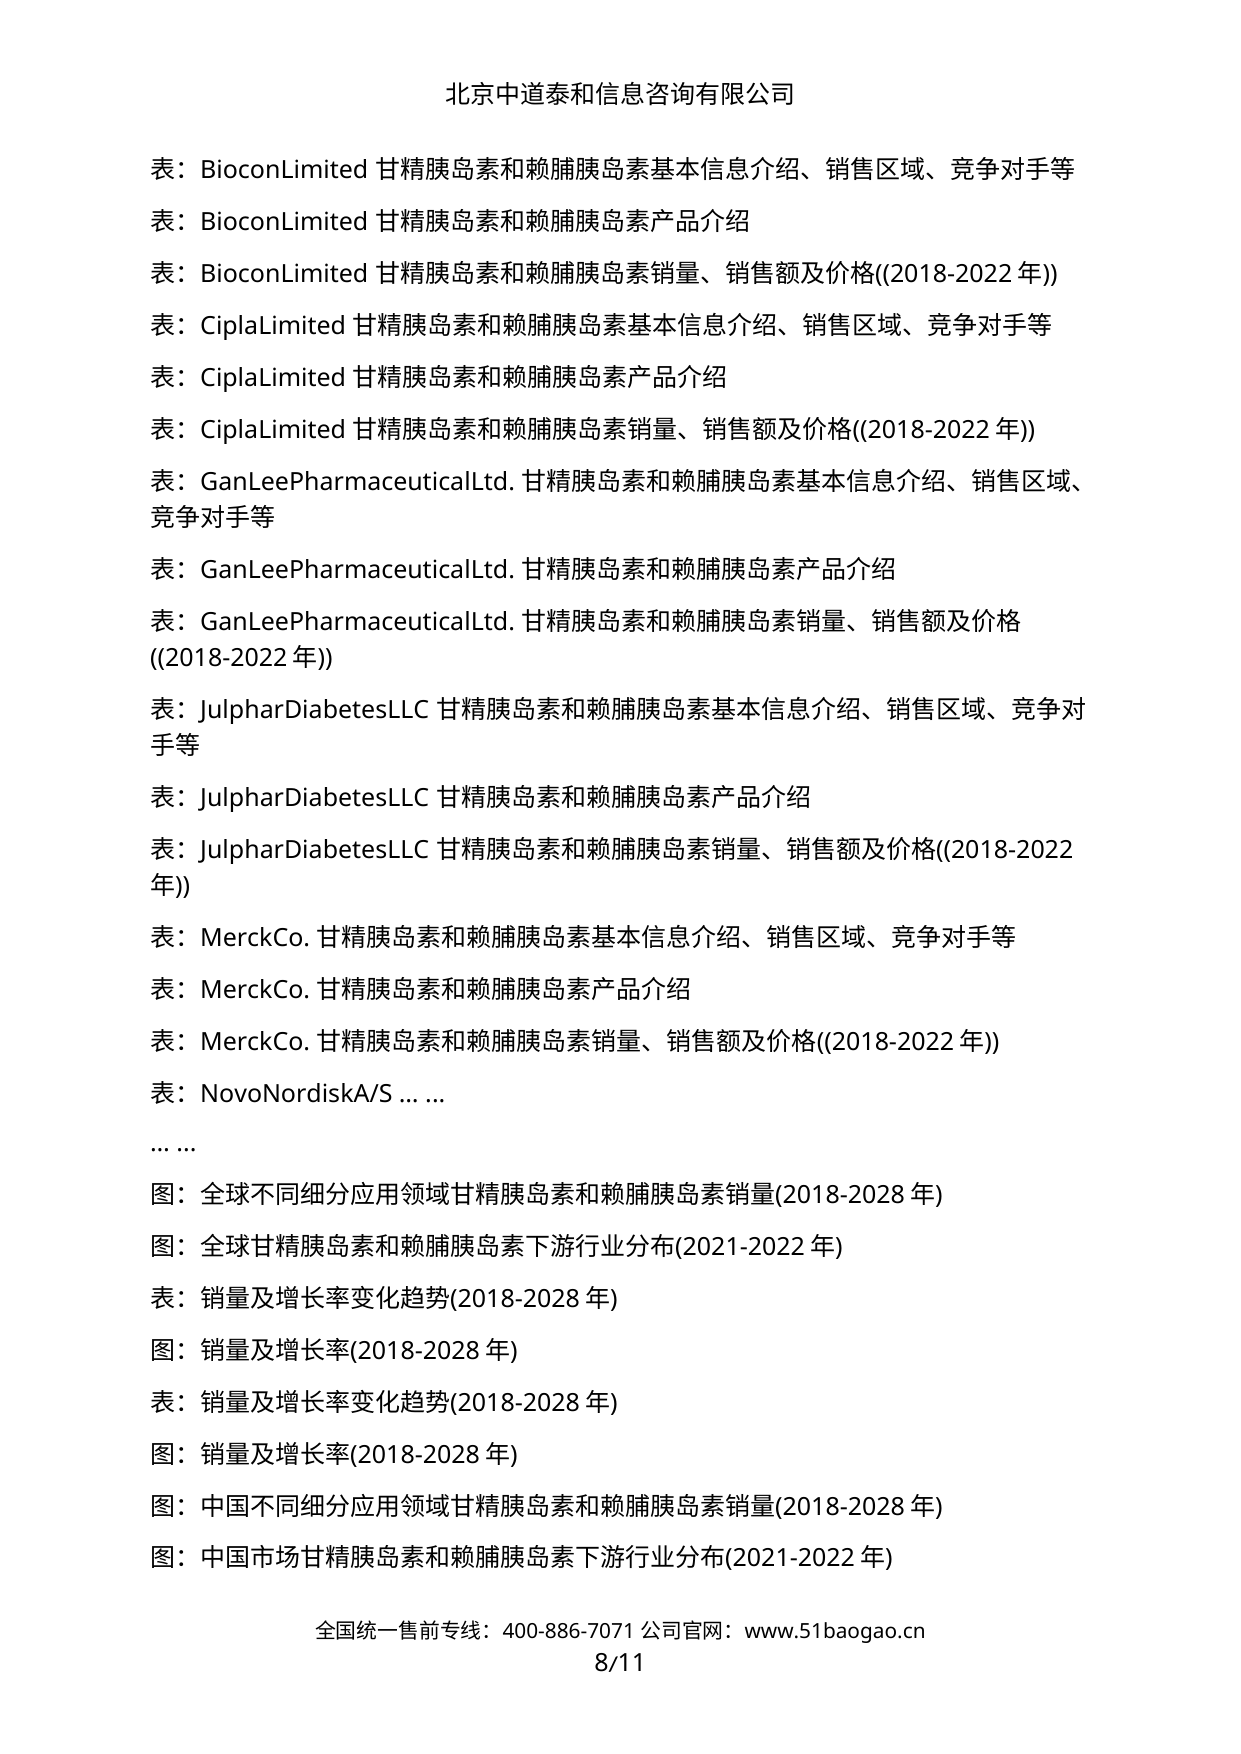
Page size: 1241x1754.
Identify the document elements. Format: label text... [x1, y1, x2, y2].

text 表：CiplaLimited 甘精胰岛素和赖脯胰岛素基本信息介绍、销售区域、竞争对手等 [150, 306, 1090, 342]
text 表：GanLeePharmaceuticalLtd. 甘精胰岛素和赖脯胰岛素销量、销售额及价格((2018-2022年)) [150, 601, 1090, 674]
text 表：销量及增长率变化趋势(2018-2028年) [150, 1382, 1090, 1418]
text 表：销量及增长率变化趋势(2018-2028年) [150, 1278, 1090, 1315]
text 表：GanLeePharmaceuticalLtd. 甘精胰岛素和赖脯胰岛素基本信息介绍、销售区域、竞争对手等 [150, 461, 1090, 534]
text 表：MerckCo. 甘精胰岛素和赖脯胰岛素基本信息介绍、销售区域、竞争对手等 [150, 917, 1090, 954]
text 图：全球甘精胰岛素和赖脯胰岛素下游行业分布(2021-2022年) [150, 1227, 1090, 1263]
text 表：CiplaLimited 甘精胰岛素和赖脯胰岛素销量、销售额及价格((2018-2022年)) [150, 409, 1090, 446]
text … ... [150, 1125, 1090, 1159]
text 表：MerckCo. 甘精胰岛素和赖脯胰岛素销量、销售额及价格((2018-2022年)) [150, 1021, 1090, 1057]
text 图：全球不同细分应用领域甘精胰岛素和赖脯胰岛素销量(2018-2028年) [150, 1175, 1090, 1211]
text 图：中国不同细分应用领域甘精胰岛素和赖脯胰岛素销量(2018-2028年) [150, 1486, 1090, 1522]
text 表：BioconLimited 甘精胰岛素和赖脯胰岛素基本信息介绍、销售区域、竞争对手等 [150, 150, 1090, 186]
text 图：销量及增长率(2018-2028年) [150, 1330, 1090, 1367]
text 表：GanLeePharmaceuticalLtd. 甘精胰岛素和赖脯胰岛素产品介绍 [150, 549, 1090, 586]
text 图：销量及增长率(2018-2028年) [150, 1434, 1090, 1470]
text 表：JulpharDiabetesLLC 甘精胰岛素和赖脯胰岛素基本信息介绍、销售区域、竞争对手等 [150, 689, 1090, 762]
text 表：CiplaLimited 甘精胰岛素和赖脯胰岛素产品介绍 [150, 357, 1090, 394]
text 表：JulpharDiabetesLLC 甘精胰岛素和赖脯胰岛素销量、销售额及价格((2018-2022年)) [150, 829, 1090, 902]
text 图：中国市场甘精胰岛素和赖脯胰岛素下游行业分布(2021-2022年) [150, 1538, 1090, 1574]
text 表：NovoNordiskA/S … ... [150, 1073, 1090, 1109]
text 表：JulpharDiabetesLLC 甘精胰岛素和赖脯胰岛素产品介绍 [150, 777, 1090, 814]
text 表：MerckCo. 甘精胰岛素和赖脯胰岛素产品介绍 [150, 969, 1090, 1006]
text 表：BioconLimited 甘精胰岛素和赖脯胰岛素产品介绍 [150, 202, 1090, 238]
text 表：BioconLimited 甘精胰岛素和赖脯胰岛素销量、销售额及价格((2018-2022年)) [150, 254, 1090, 290]
